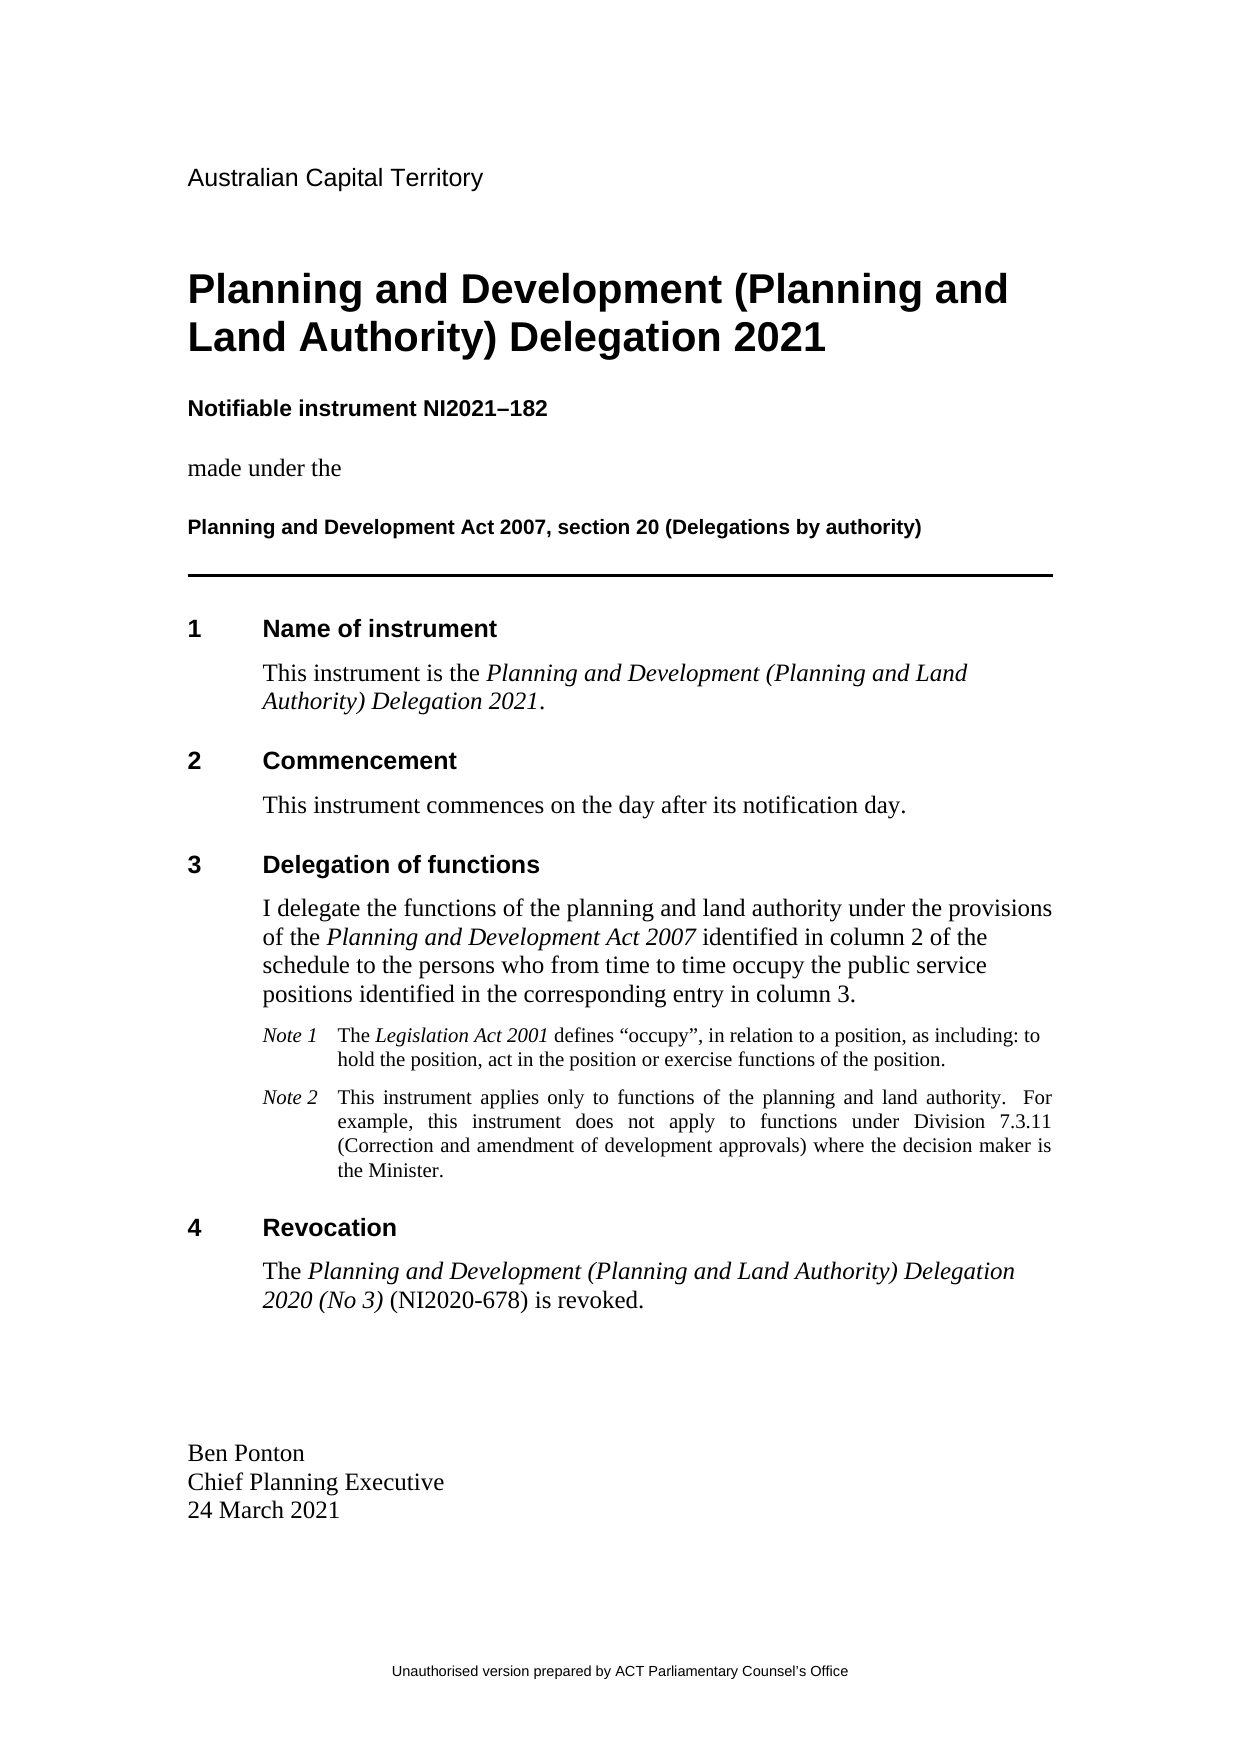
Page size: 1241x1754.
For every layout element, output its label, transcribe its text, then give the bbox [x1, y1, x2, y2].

text 4 Revocation [187, 1213, 1053, 1242]
text Notifiable instrument NI2021–182 [187, 395, 1053, 422]
text Note 2 This instrument applies only to functions of the planning and land authority. For example, this instrument does not apply to functions under Division 7.3.11 (Correction and amendment of development approvals) where the decision maker is the Minister. [262, 1085, 1053, 1182]
text The Planning and Development (Planning and Land Authority) Delegation 2020 (No 3) (NI2020-678) is revoked. [262, 1256, 1053, 1314]
text Australian Capital Territory [187, 162, 1053, 191]
text This instrument is the Planning and Development (Planning and Land Authority) Delegation 2021. [262, 658, 1053, 715]
text I delegate the functions of the planning and land authority under the provisions of the Planning and Development Act 2007 identified in column 2 of the schedule to the persons who from time to time occupy the public service positions identified in the corresponding entry in column 3. [262, 893, 1053, 1008]
text Ben Ponton Chief Planning Executive [187, 1438, 1053, 1495]
text Planning and Development Act 2007, section 20 (Delegations by authority) [187, 515, 1053, 539]
text 24 March 2021 [187, 1495, 1053, 1524]
text 2 Commencement [187, 746, 1053, 775]
text Note 1 The Legislation Act 2001 defines “occupy”, in relation to a position, as including: to hold the position, act in the position or exercise functions of the position. [262, 1023, 1053, 1071]
text This instrument commences on the day after its notification day. [262, 790, 1053, 818]
text 3 Delegation of functions [187, 850, 1053, 878]
text Planning and Development (Planning and Land Authority) Delegation 2021 [187, 264, 1053, 360]
text 1 Name of instrument [187, 614, 1053, 643]
text made under the [187, 453, 1053, 482]
